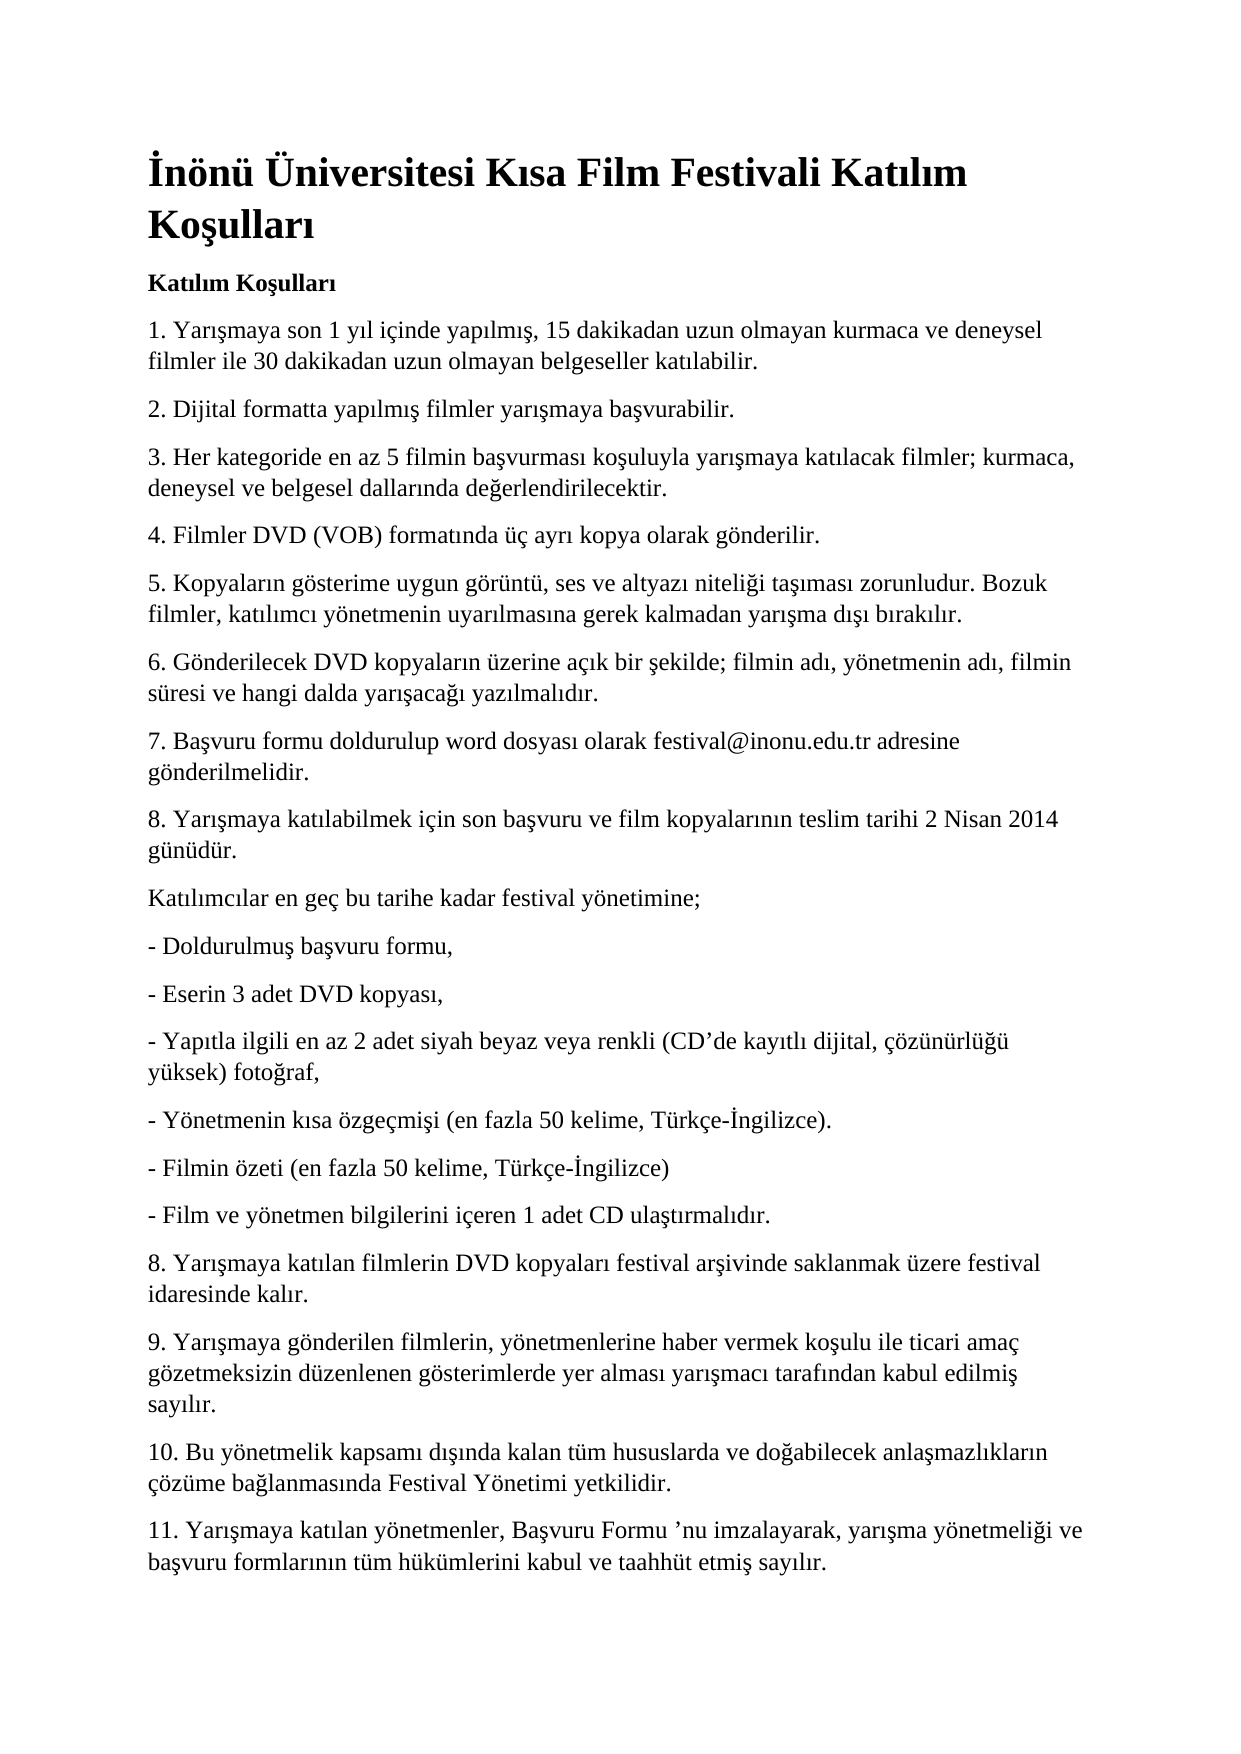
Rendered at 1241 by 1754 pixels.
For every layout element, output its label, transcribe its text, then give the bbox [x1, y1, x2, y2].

text 4. Filmler DVD (VOB) formatında üç ayrı kopya olarak gönderilir. [148, 521, 1093, 549]
text - Doldurulmuş başvuru formu, [148, 931, 1093, 960]
text 8. Yarışmaya katılan filmlerin DVD kopyaları festival arşivinde saklanmak üzere festival idaresinde kalır. [148, 1248, 1093, 1308]
text İnönü Üniversitesi Kısa Film Festivali Katılım Koşulları [148, 148, 1093, 247]
text Katılım Koşulları [148, 268, 1093, 296]
text 9. Yarışmaya gönderilen filmlerin, yönetmenlerine haber vermek koşulu ile ticari amaç gözetmeksizin düzenlenen gösterimlerde yer alması yarışmacı tarafından kabul edilmiş sayılır. [148, 1327, 1093, 1418]
text 7. Başvuru formu doldurulup word dosyası olarak festival@inonu.edu.tr adresine gönderilmelidir. [148, 726, 1093, 786]
text - Eserin 3 adet DVD kopyası, [148, 979, 1093, 1007]
text Katılımcılar en geç bu tarihe kadar festival yönetimine; [148, 883, 1093, 912]
text 1. Yarışmaya son 1 yıl içinde yapılmış, 15 dakikadan uzun olmayan kurmaca ve deneysel filmler ile 30 dakikadan uzun olmayan belgeseller katılabilir. [148, 315, 1093, 375]
text 8. Yarışmaya katılabilmek için son başvuru ve film kopyalarının teslim tarihi 2 Nisan 2014 günüdür. [148, 804, 1093, 864]
text 3. Her kategoride en az 5 filmin başvurması koşuluyla yarışmaya katılacak filmler; kurmaca, deneysel ve belgesel dallarında değerlendirilecektir. [148, 442, 1093, 502]
text 2. Dijital formatta yapılmış filmler yarışmaya başvurabilir. [148, 394, 1093, 423]
text 10. Bu yönetmelik kapsamı dışında kalan tüm hususlarda ve doğabilecek anlaşmazlıkların çözüme bağlanmasında Festival Yönetimi yetkilidir. [148, 1437, 1093, 1497]
text - Filmin özeti (en fazla 50 kelime, Türkçe-İngilizce) [148, 1153, 1093, 1182]
text - Yapıtla ilgili en az 2 adet siyah beyaz veya renkli (CD’de kayıtlı dijital, çözünürlüğü yüksek) fotoğraf, [148, 1026, 1093, 1086]
text 6. Gönderilecek DVD kopyaların üzerine açık bir şekilde; filmin adı, yönetmenin adı, filmin süresi ve hangi dalda yarışacağı yazılmalıdır. [148, 647, 1093, 707]
text 5. Kopyaların gösterime uygun görüntü, ses ve altyazı niteliği taşıması zorunludur. Bozuk filmler, katılımcı yönetmenin uyarılmasına gerek kalmadan yarışma dışı bırakılır. [148, 568, 1093, 628]
text - Yönetmenin kısa özgeçmişi (en fazla 50 kelime, Türkçe-İngilizce). [148, 1105, 1093, 1134]
text 11. Yarışmaya katılan yönetmenler, Başvuru Formu ’nu imzalayarak, yarışma yönetmeliği ve başvuru formlarının tüm hükümlerini kabul ve taahhüt etmiş sayılır. [148, 1516, 1093, 1575]
text - Film ve yönetmen bilgilerini içeren 1 adet CD ulaştırmalıdır. [148, 1201, 1093, 1229]
